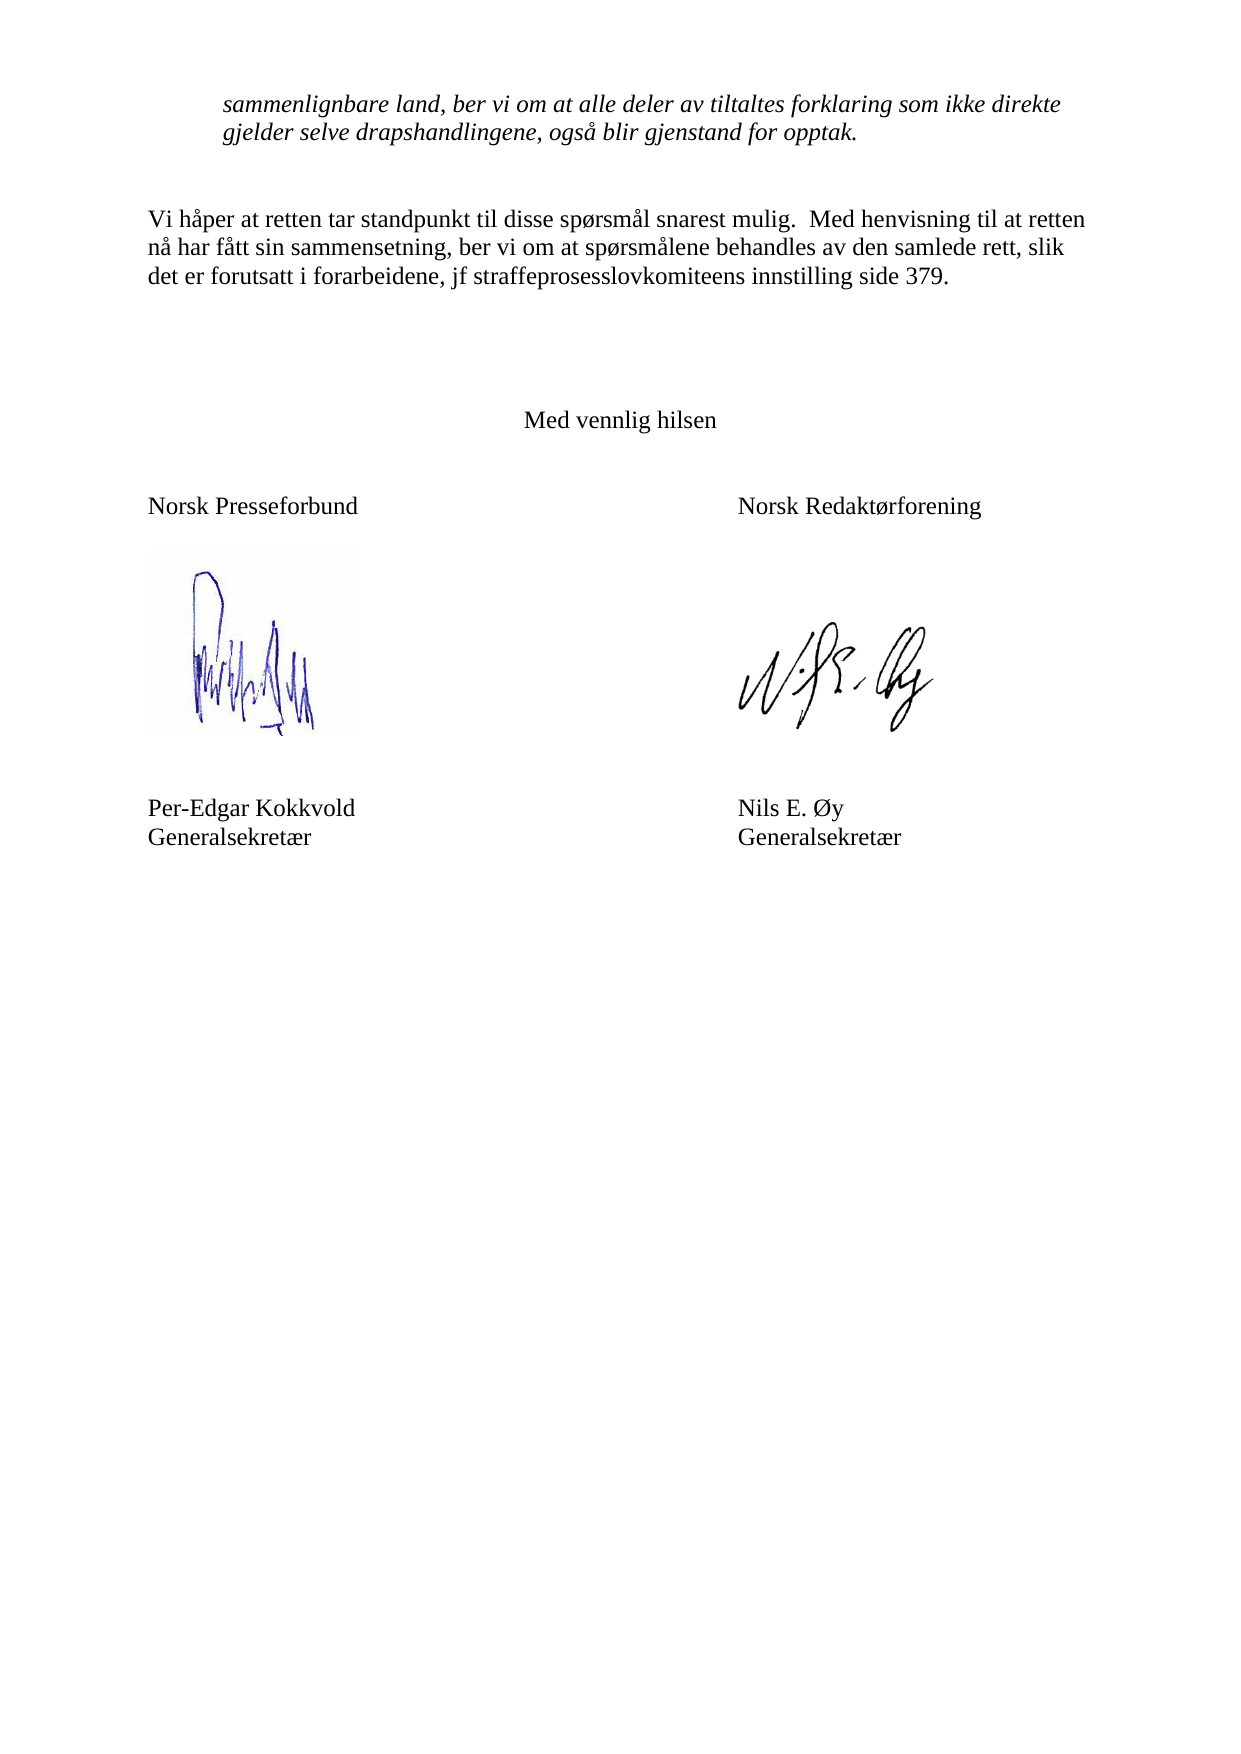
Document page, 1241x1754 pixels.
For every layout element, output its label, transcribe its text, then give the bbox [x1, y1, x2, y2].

picture [737, 614, 958, 736]
text Generalsekretær Generalsekretær [148, 822, 1092, 851]
text Med vennlig hilsen [148, 405, 1092, 434]
text Norsk Presseforbund Norsk Redaktørforening [148, 491, 1092, 549]
text Per-Edgar Kokkvold Nils E. Øy [148, 793, 1092, 822]
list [185, 89, 1092, 146]
picture [147, 548, 361, 736]
text Vi håper at retten tar standpunkt til disse spørsmål snarest mulig. Med henvisning til at retten nå har fått sin sammensetning, ber vi om at spørsmålene behandles av den samlede rett, slik det er forutsatt i forarbeidene, jf straffeprosesslovkomiteens innstilling side 379. [148, 204, 1092, 290]
